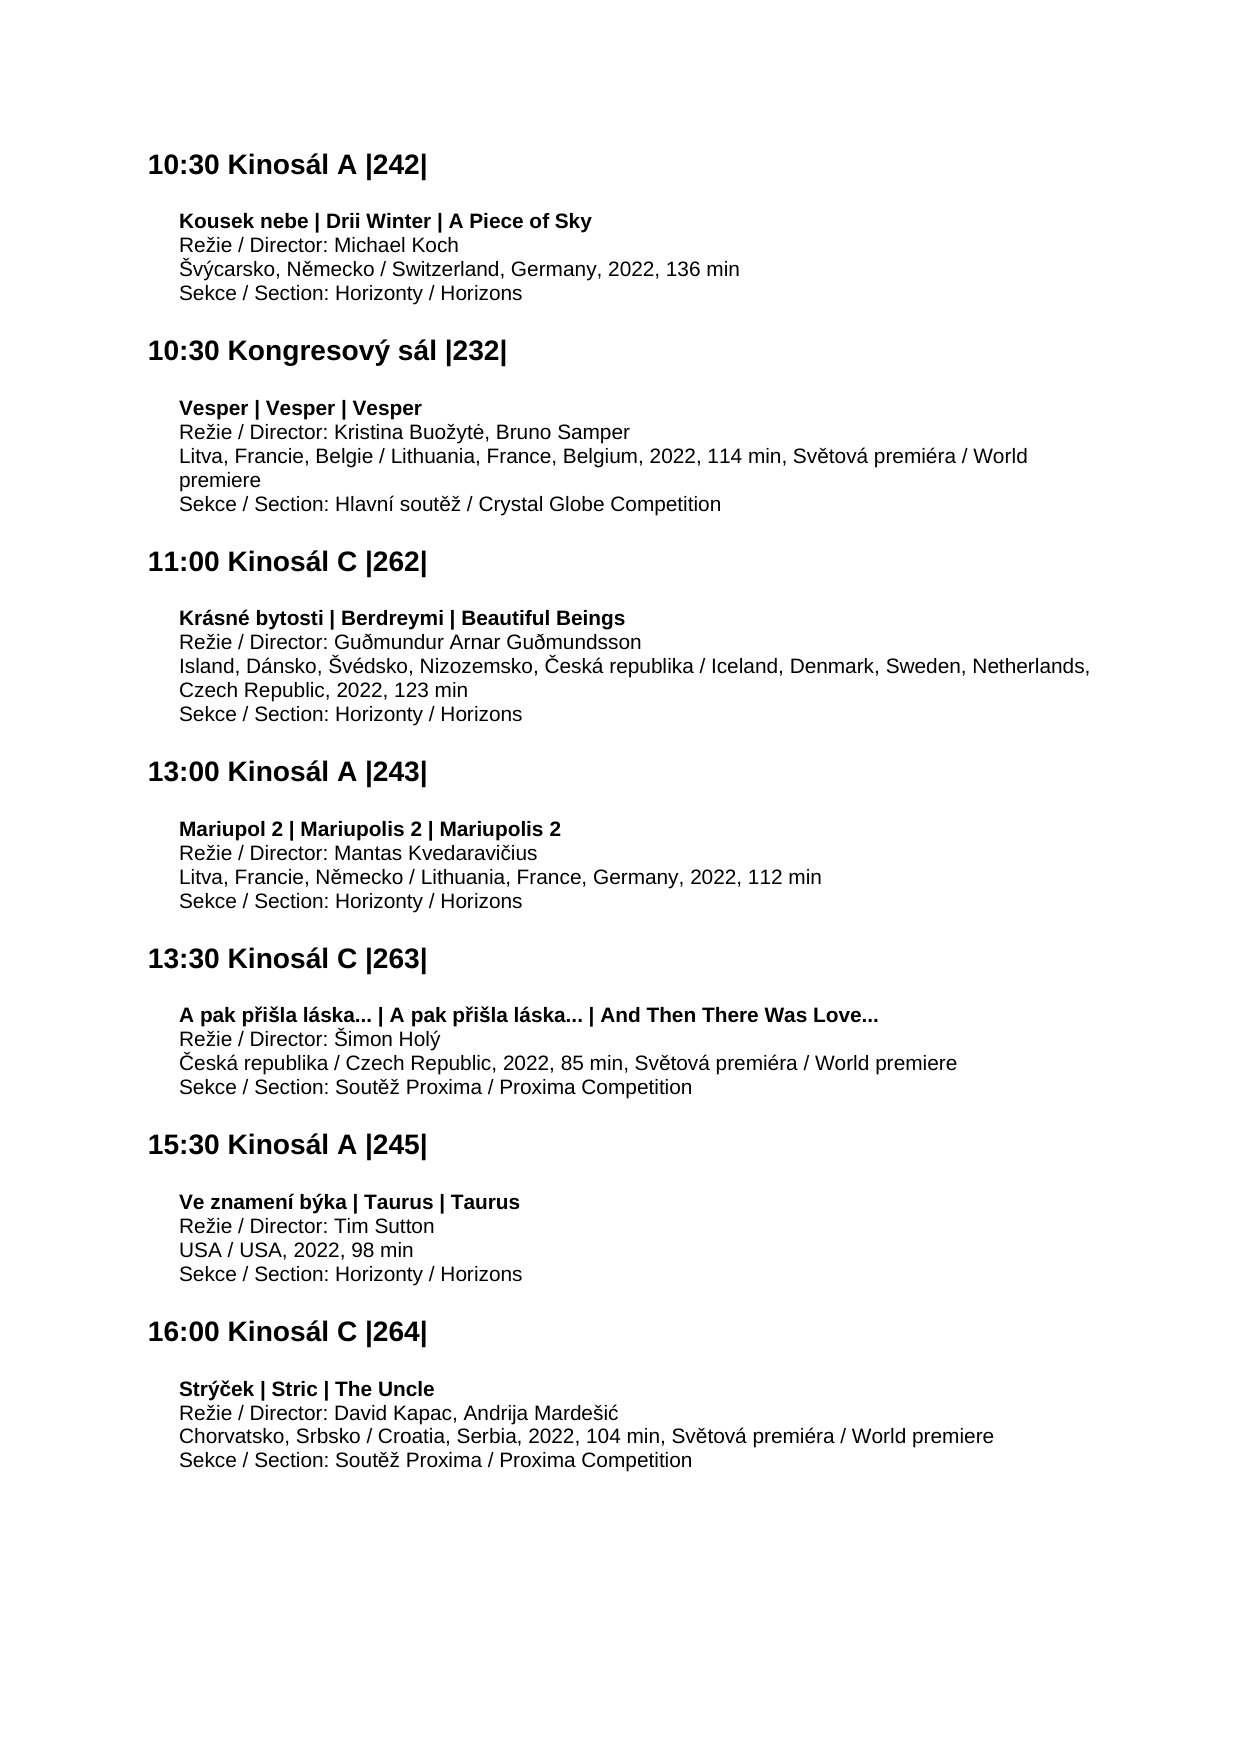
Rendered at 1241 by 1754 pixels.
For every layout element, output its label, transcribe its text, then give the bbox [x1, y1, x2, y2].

text Krásné bytosti | Berdreymi | Beautiful Beings Režie / Director: Guðmundur Arnar Guðmundsson Island, Dánsko, Švédsko, Nizozemsko, Česká republika / Iceland, Denmark, Sweden, Netherlands, Czech Republic, 2022, 123 min Sekce / Section: Horizonty / Horizons [179, 606, 1093, 726]
text 15:30 Kinosál A |245| [148, 1128, 1093, 1161]
text Ve znamení býka | Taurus | Taurus Režie / Director: Tim Sutton USA / USA, 2022, 98 min Sekce / Section: Horizonty / Horizons [179, 1190, 1093, 1286]
text 13:30 Kinosál C |263| [148, 942, 1093, 974]
text Strýček | Stric | The Uncle Režie / Director: David Kapac, Andrija Mardešić Chorvatsko, Srbsko / Croatia, Serbia, 2022, 104 min, Světová premiéra / World premiere Sekce / Section: Soutěž Proxima / Proxima Competition [179, 1376, 1093, 1472]
text Mariupol 2 | Mariupolis 2 | Mariupolis 2 Režie / Director: Mantas Kvedaravičius Litva, Francie, Německo / Lithuania, France, Germany, 2022, 112 min Sekce / Section: Horizonty / Horizons [179, 817, 1093, 913]
text 11:00 Kinosál C |262| [148, 545, 1093, 577]
text 10:30 Kinosál A |242| [148, 148, 1093, 180]
text 16:00 Kinosál C |264| [148, 1315, 1093, 1347]
text 10:30 Kongresový sál |232| [148, 334, 1093, 367]
text A pak přišla láska... | A pak přišla láska... | And Then There Was Love... Režie / Director: Šimon Holý Česká republika / Czech Republic, 2022, 85 min, Světová premiéra / World premiere Sekce / Section: Soutěž Proxima / Proxima Competition [179, 1003, 1093, 1099]
text Kousek nebe | Drii Winter | A Piece of Sky Režie / Director: Michael Koch Švýcarsko, Německo / Switzerland, Germany, 2022, 136 min Sekce / Section: Horizonty / Horizons [179, 209, 1093, 305]
text Vesper | Vesper | Vesper Režie / Director: Kristina Buožytė, Bruno Samper Litva, Francie, Belgie / Lithuania, France, Belgium, 2022, 114 min, Světová premiéra / World premiere Sekce / Section: Hlavní soutěž / Crystal Globe Competition [179, 396, 1093, 516]
text 13:00 Kinosál A |243| [148, 755, 1093, 788]
